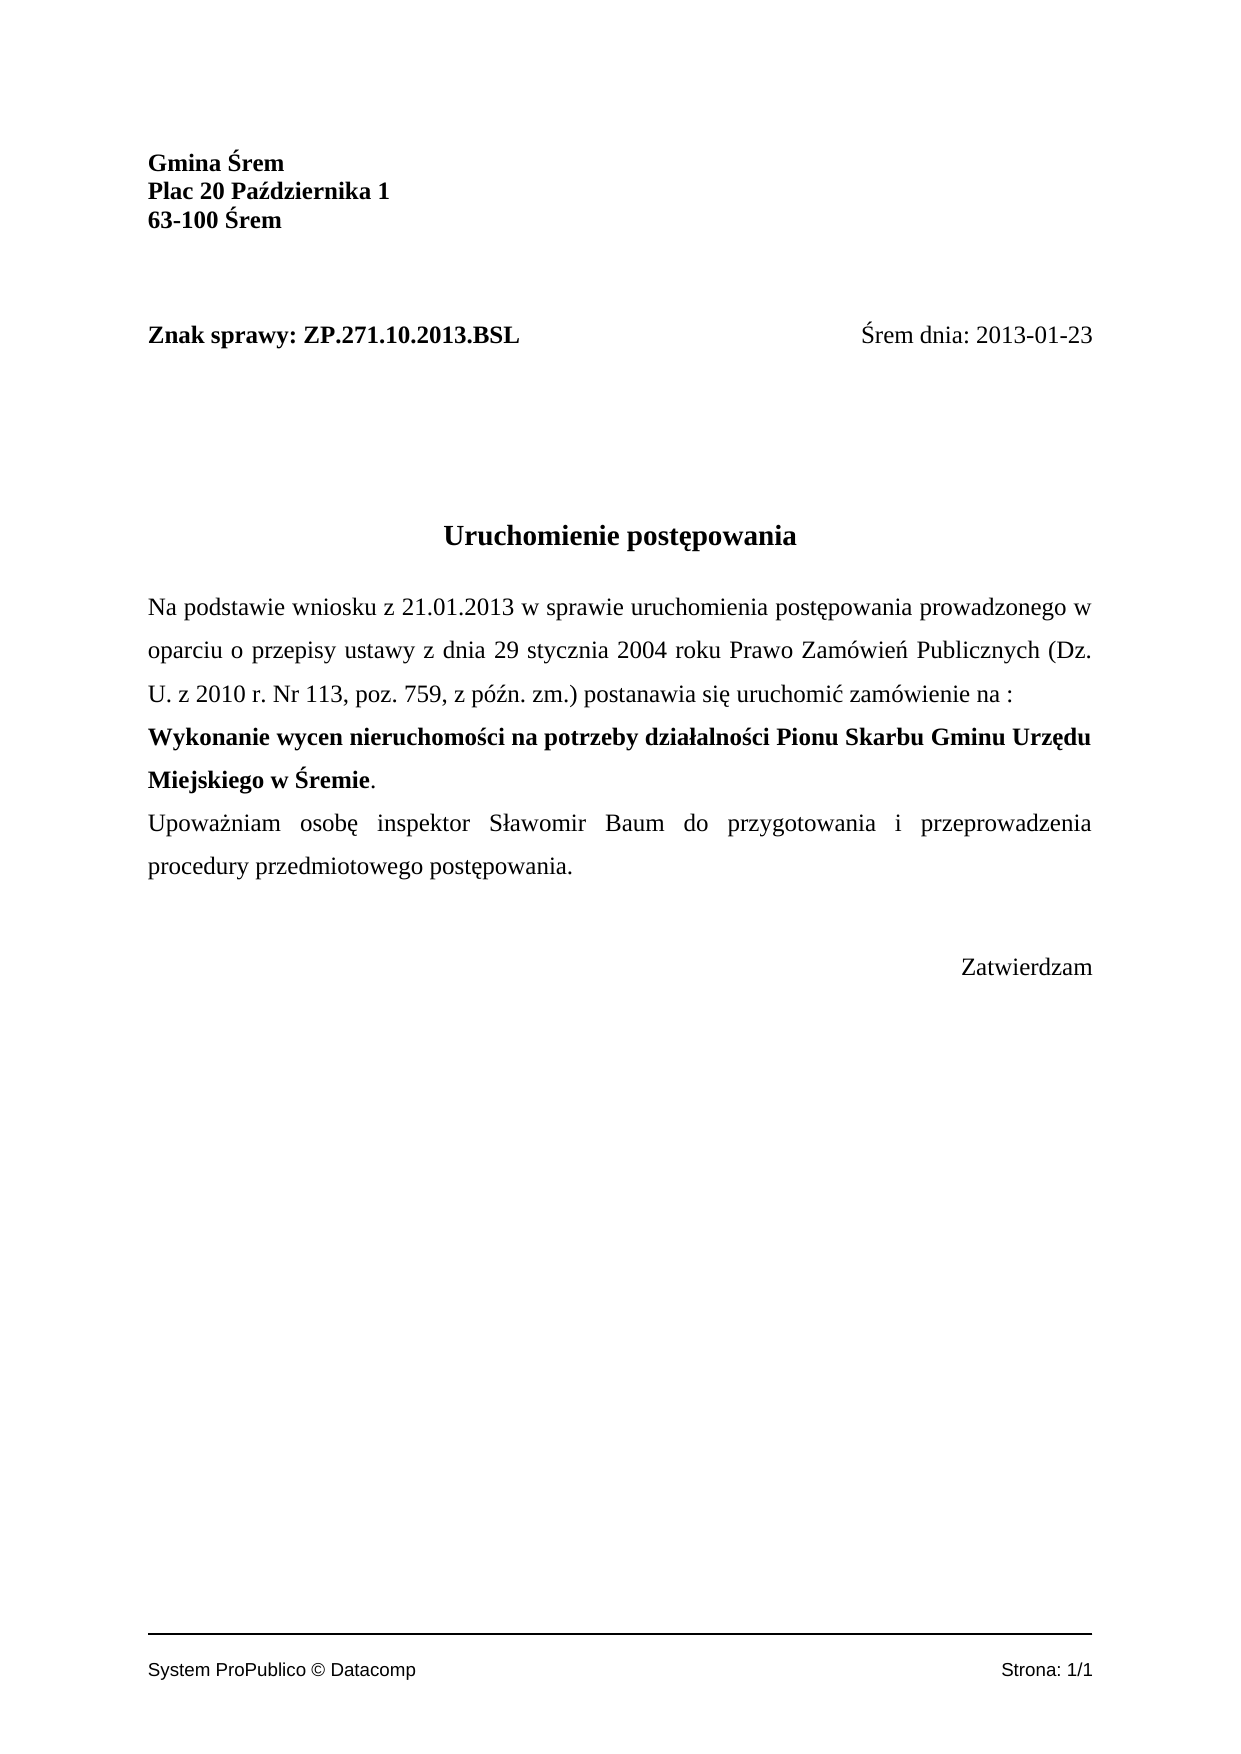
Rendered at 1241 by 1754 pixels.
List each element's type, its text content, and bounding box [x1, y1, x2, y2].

text Znak sprawy: ZP.271.10.2013.BSL Śrem dnia: 2013-01-23 [148, 320, 1092, 349]
text Upoważniam osobę inspektor Sławomir Baum do przygotowania i przeprowadzenia procedury przedmiotowego postępowania. [148, 808, 1092, 880]
text 63-100 Śrem [148, 205, 1092, 234]
text Gmina Śrem [148, 148, 1092, 176]
text Wykonanie wycen nieruchomości na potrzeby działalności Pionu Skarbu Gminu Urzędu Miejskiego w Śremie. [148, 722, 1092, 794]
text Plac 20 Października 1 [148, 176, 1092, 205]
subtitle Uruchomienie postępowania [148, 518, 1092, 551]
subtitle Zatwierdzam [148, 952, 1092, 981]
text Na podstawie wniosku z 21.01.2013 w sprawie uruchomienia postępowania prowadzonego w oparciu o przepisy ustawy z dnia 29 stycznia 2004 roku Prawo Zamówień Publicznych (Dz. U. z 2010 r. Nr 113, poz. 759, z późn. zm.) postanawia się uruchomić zamówienie na : [148, 592, 1092, 707]
